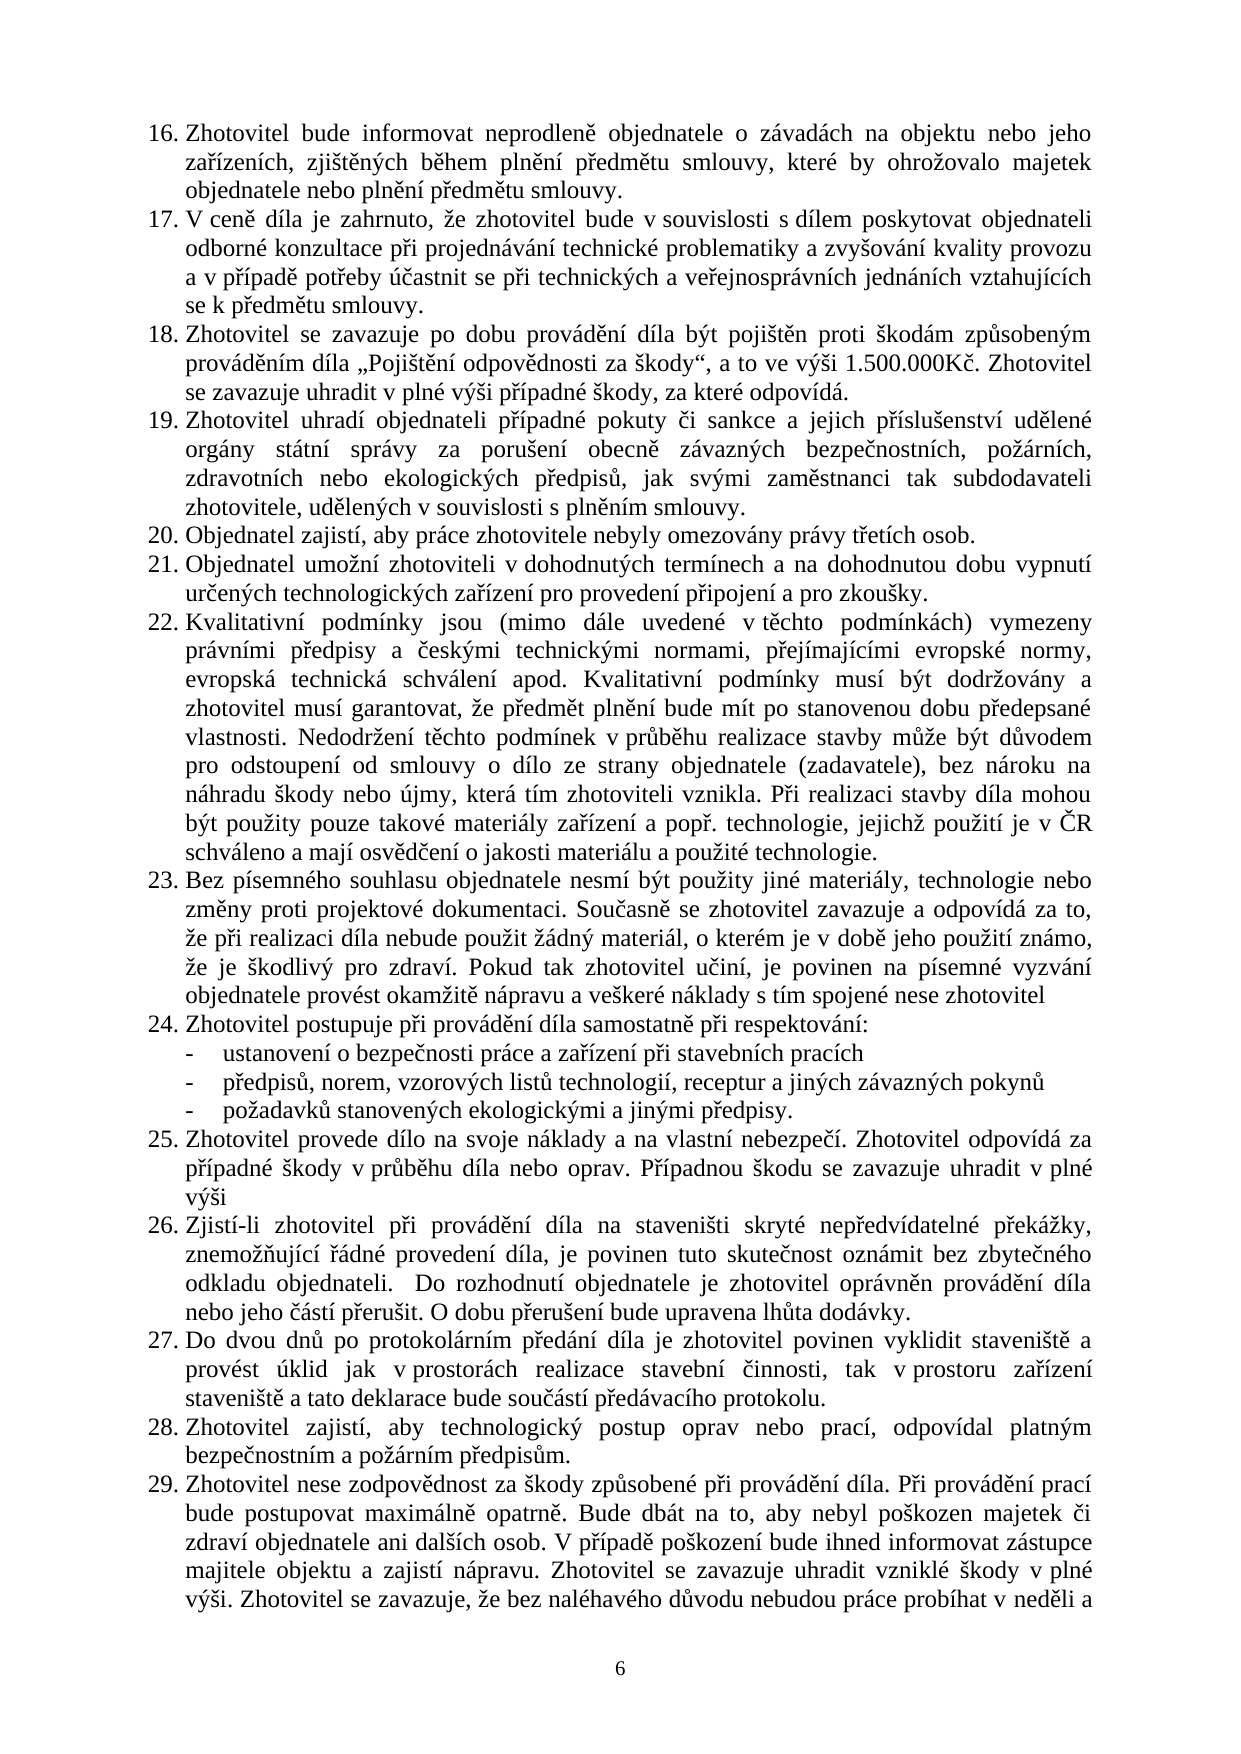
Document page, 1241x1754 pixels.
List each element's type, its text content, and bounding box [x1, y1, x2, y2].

list Zhotovitel uhradí objednateli případné pokuty či sankce a jejich příslušenství udělené orgány státní správy za porušení obecně závazných bezpečnostních, požárních, zdravotních nebo ekologických předpisů, jak svými zaměstnanci tak subdodavateli zhotovitele, udělených v souvislosti s plněním smlouvy. [148, 406, 1092, 521]
list Do dvou dnů po protokolárním předání díla je zhotovitel povinen vyklidit staveniště a provést úklid jak v prostorách realizace stavební činnosti, tak v prostoru zařízení staveniště a tato deklarace bude součástí předávacího protokolu. [148, 1326, 1092, 1412]
list Zhotovitel zajistí, aby technologický postup oprav nebo prací, odpovídal platným bezpečnostním a požárním předpisům. [148, 1412, 1092, 1469]
list Zjistí-li zhotovitel při provádění díla na staveništi skryté nepředvídatelné překážky, znemožňující řádné provedení díla, je povinen tuto skutečnost oznámit bez zbytečného odkladu objednateli. Do rozhodnutí objednatele je zhotovitel oprávněn provádění díla nebo jeho částí přerušit. O dobu přerušení bude upravena lhůta dodávky. [148, 1211, 1092, 1326]
list požadavků stanovených ekologickými a jinými předpisy. [185, 1096, 1092, 1124]
list Zhotovitel postupuje při provádění díla samostatně při respektování: [148, 1009, 1092, 1038]
list Zhotovitel bude informovat neprodleně objednatele o závadách na objektu nebo jeho zařízeních, zjištěných během plnění předmětu smlouvy, které by ohrožovalo majetek objednatele nebo plnění předmětu smlouvy. [148, 118, 1092, 204]
list Bez písemného souhlasu objednatele nesmí být použity jiné materiály, technologie nebo změny proti projektové dokumentaci. Současně se zhotovitel zavazuje a odpovídá za to, že při realizaci díla nebude použit žádný materiál, o kterém je v době jeho použití známo, že je škodlivý pro zdraví. Pokud tak zhotovitel učiní, je povinen na písemné vyzvání objednatele provést okamžitě nápravu a veškeré náklady s tím spojené nese zhotovitel [148, 866, 1092, 1009]
list V ceně díla je zahrnuto, že zhotovitel bude v souvislosti s dílem poskytovat objednateli odborné konzultace při projednávání technické problematiky a zvyšování kvality provozu a v případě potřeby účastnit se při technických a veřejnosprávních jednáních vztahujících se k předmětu smlouvy. [148, 204, 1092, 319]
list Objednatel umožní zhotoviteli v dohodnutých termínech a na dohodnutou dobu vypnutí určených technologických zařízení pro provedení připojení a pro zkoušky. [148, 549, 1092, 607]
list Kvalitativní podmínky jsou (mimo dále uvedené v těchto podmínkách) vymezeny právními předpisy a českými technickými normami, přejímajícími evropské normy, evropská technická schválení apod. Kvalitativní podmínky musí být dodržovány a zhotovitel musí garantovat, že předmět plnění bude mít po stanovenou dobu předepsané vlastnosti. Nedodržení těchto podmínek v průběhu realizace stavby může být důvodem pro odstoupení od smlouvy o dílo ze strany objednatele (zadavatele), bez nároku na náhradu škody nebo újmy, která tím zhotoviteli vznikla. Při realizaci stavby díla mohou být použity pouze takové materiály zařízení a popř. technologie, jejichž použití je v ČR schváleno a mají osvědčení o jakosti materiálu a použité technologie. [148, 607, 1092, 866]
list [148, 1469, 1092, 1613]
list Objednatel zajistí, aby práce zhotovitele nebyly omezovány právy třetích osob. [148, 521, 1092, 549]
list ustanovení o bezpečnosti práce a zařízení při stavebních pracích [185, 1038, 1092, 1067]
list Zhotovitel se zavazuje po dobu provádění díla být pojištěn proti škodám způsobeným prováděním díla „Pojištění odpovědnosti za škody“, a to ve výši 1.500.000Kč. Zhotovitel se zavazuje uhradit v plné výši případné škody, za které odpovídá. [148, 319, 1092, 406]
list předpisů, norem, vzorových listů technologií, receptur a jiných závazných pokynů [185, 1067, 1092, 1096]
list Zhotovitel provede dílo na svoje náklady a na vlastní nebezpečí. Zhotovitel odpovídá za případné škody v průběhu díla nebo oprav. Případnou škodu se zavazuje uhradit v plné výši [148, 1124, 1092, 1211]
